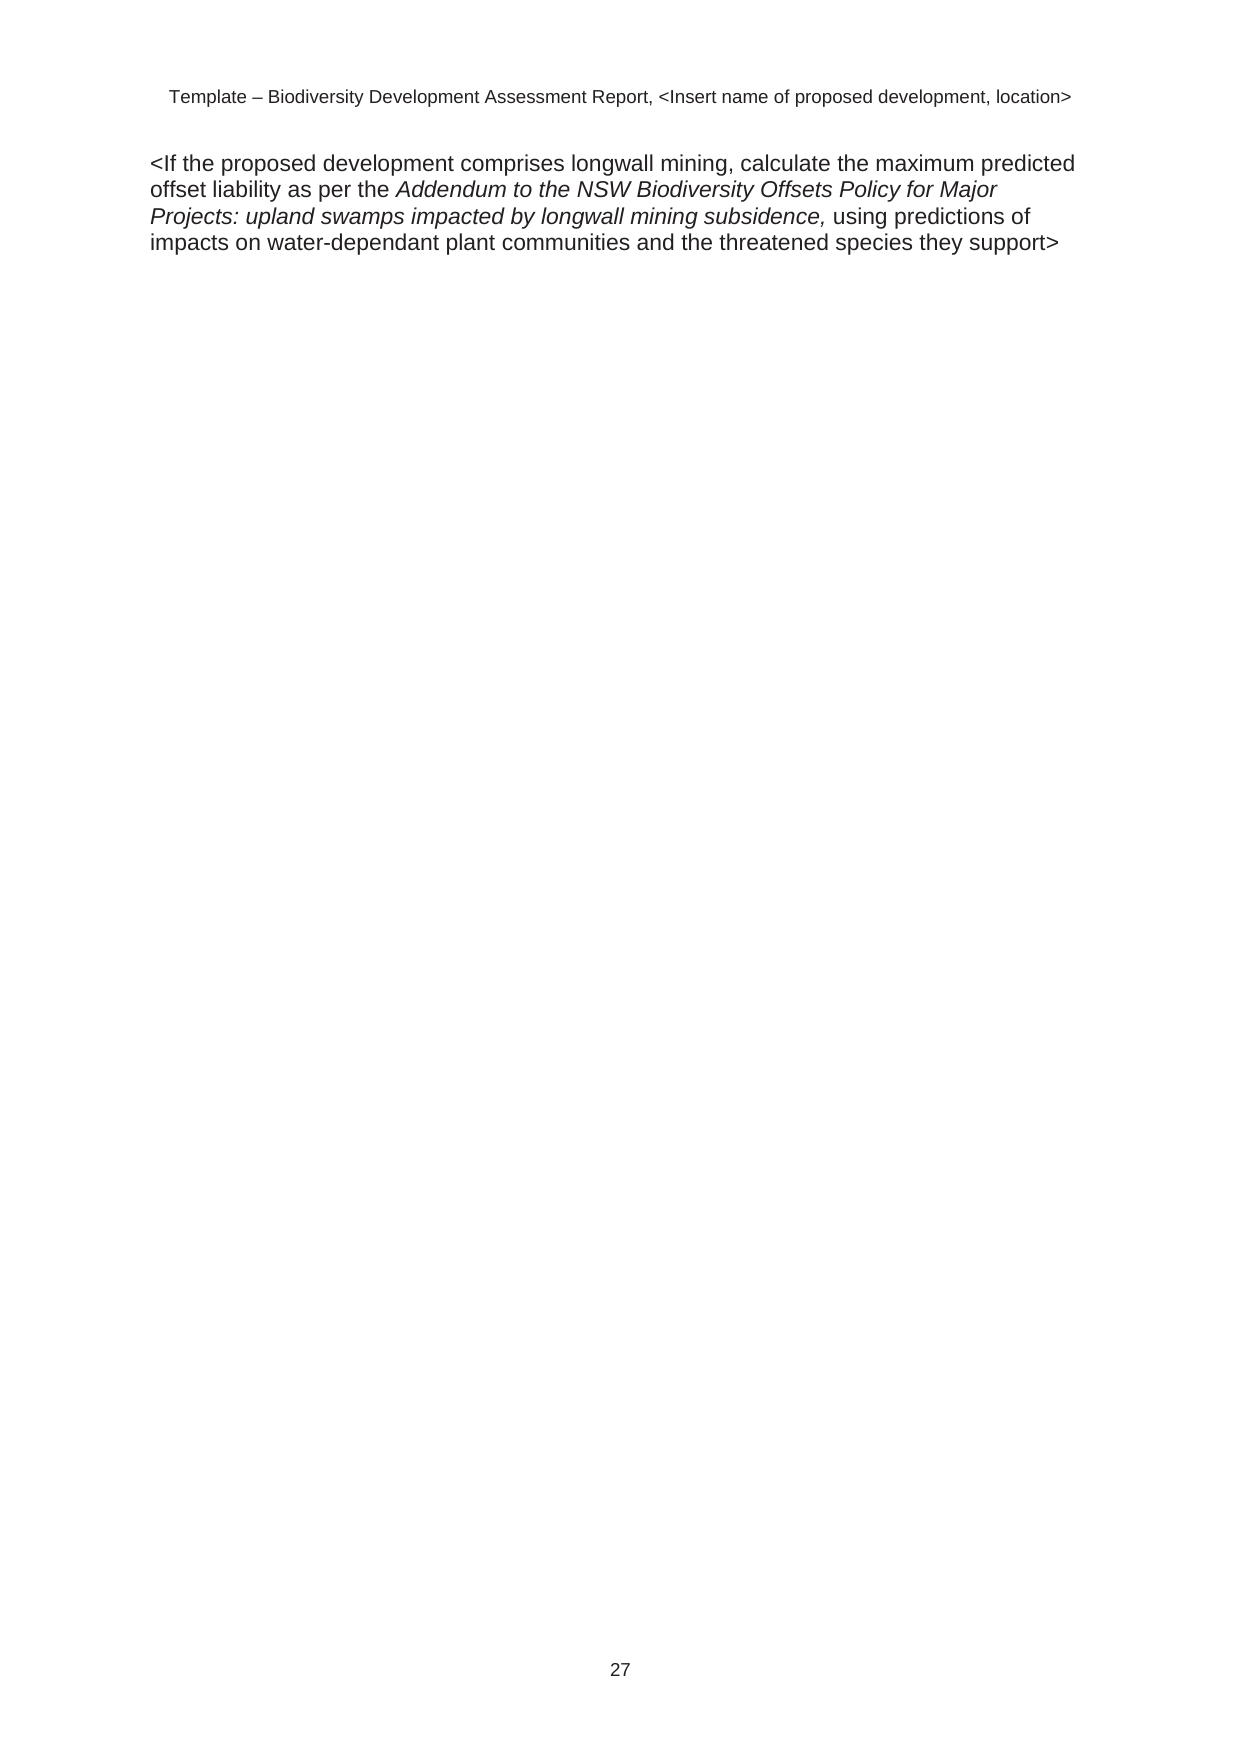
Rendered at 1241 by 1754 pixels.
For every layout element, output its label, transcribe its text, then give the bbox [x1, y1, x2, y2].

text <If the proposed development comprises longwall mining, calculate the maximum predicted offset liability as per the Addendum to the NSW Biodiversity Offsets Policy for Major Projects: upland swamps impacted by longwall mining subsidence, using predictions of impacts on water-dependant plant communities and the threatened species they support> [150, 150, 1090, 255]
